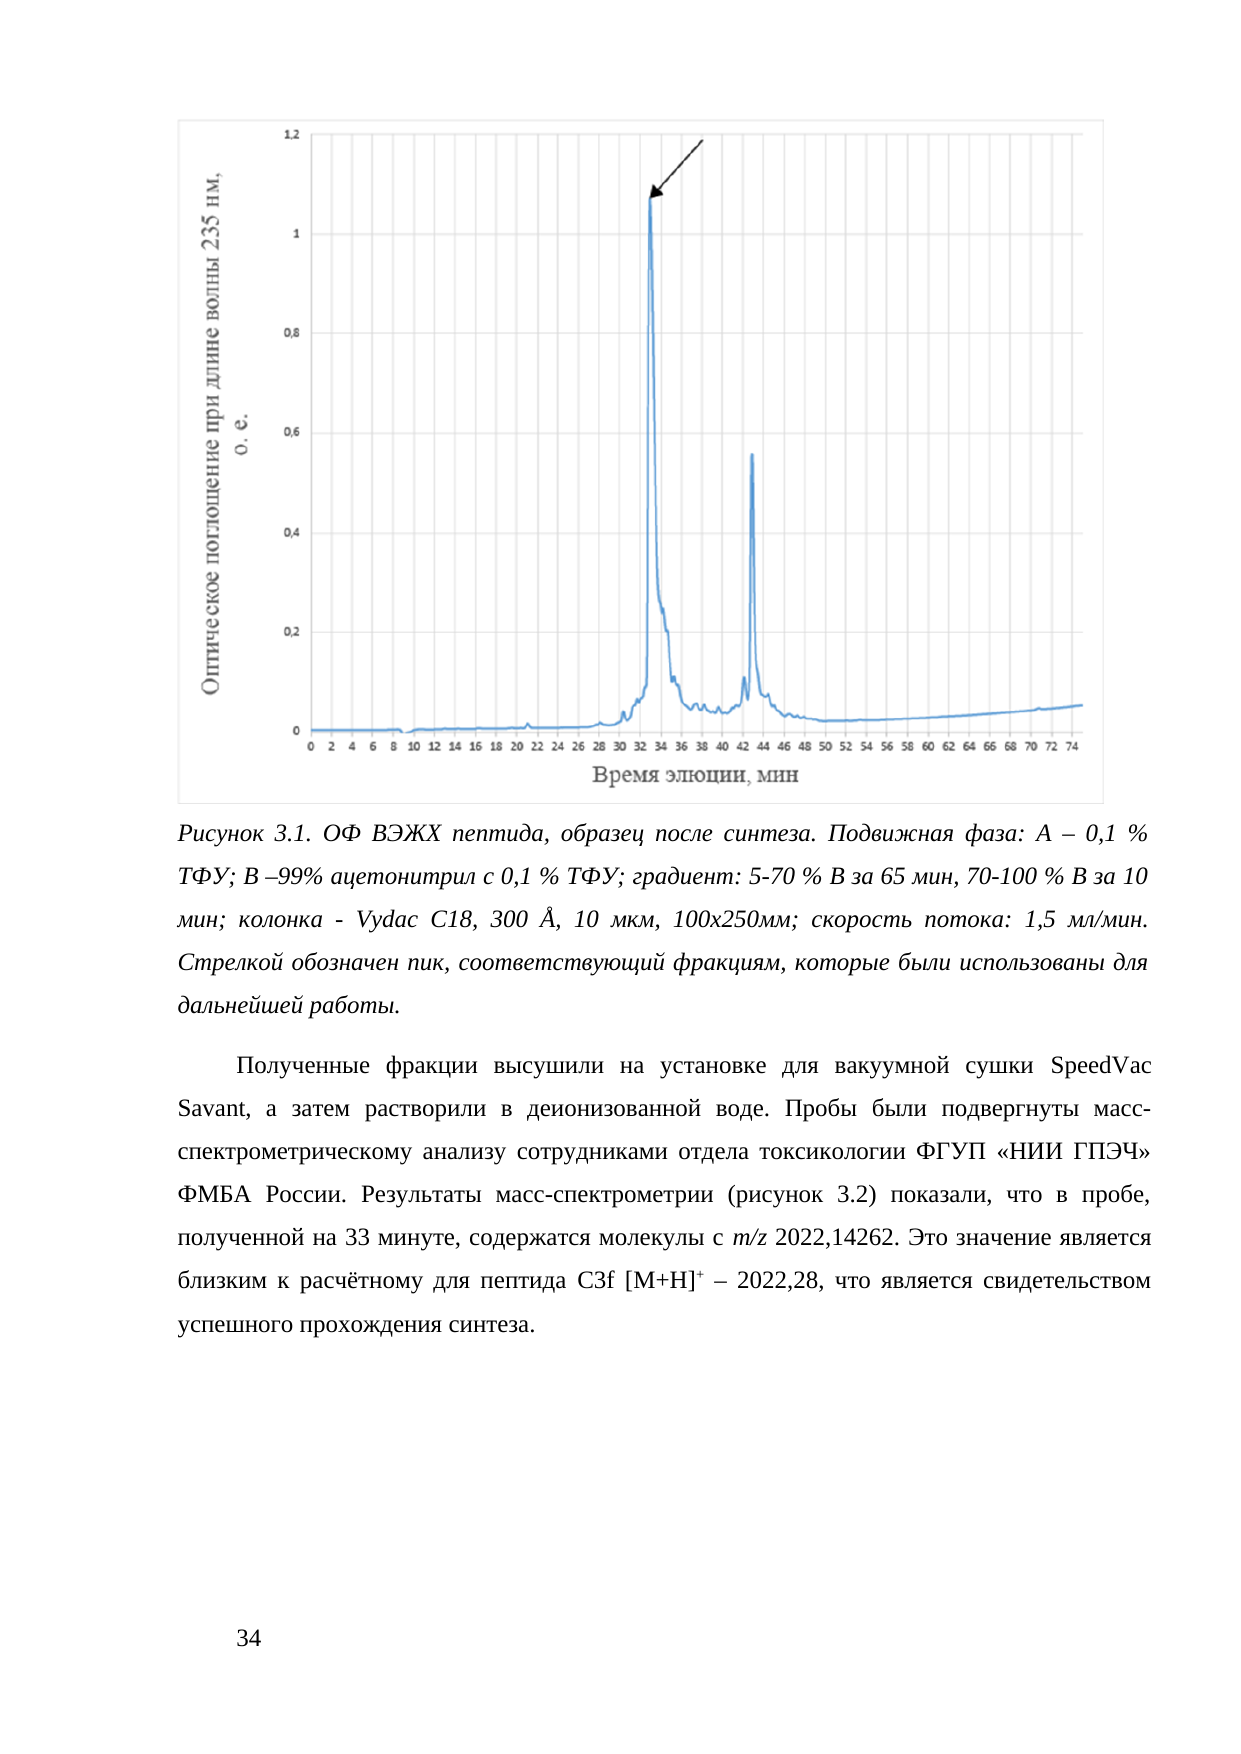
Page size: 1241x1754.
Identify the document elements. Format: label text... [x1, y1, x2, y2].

text Полученные фракции высушили на установке для вакуумной сушки SpeedVac Savant, а затем растворили в деионизованной воде. Пробы были подвергнуты масс-спектрометрическому анализу сотрудниками отдела токсикологии ФГУП «НИИ ГПЭЧ» ФМБА России. Результаты масс-спектрометрии (рисунок 3.2) показали, что в пробе, полученной на 33 минуте, содержатся молекулы с m/z 2022,14262. Это значение является близким к расчётному для пептида C3f [M+H]+ – 2022,28, что является свидетельством успешного прохождения синтеза. [177, 1050, 1152, 1337]
picture [177, 118, 1104, 804]
